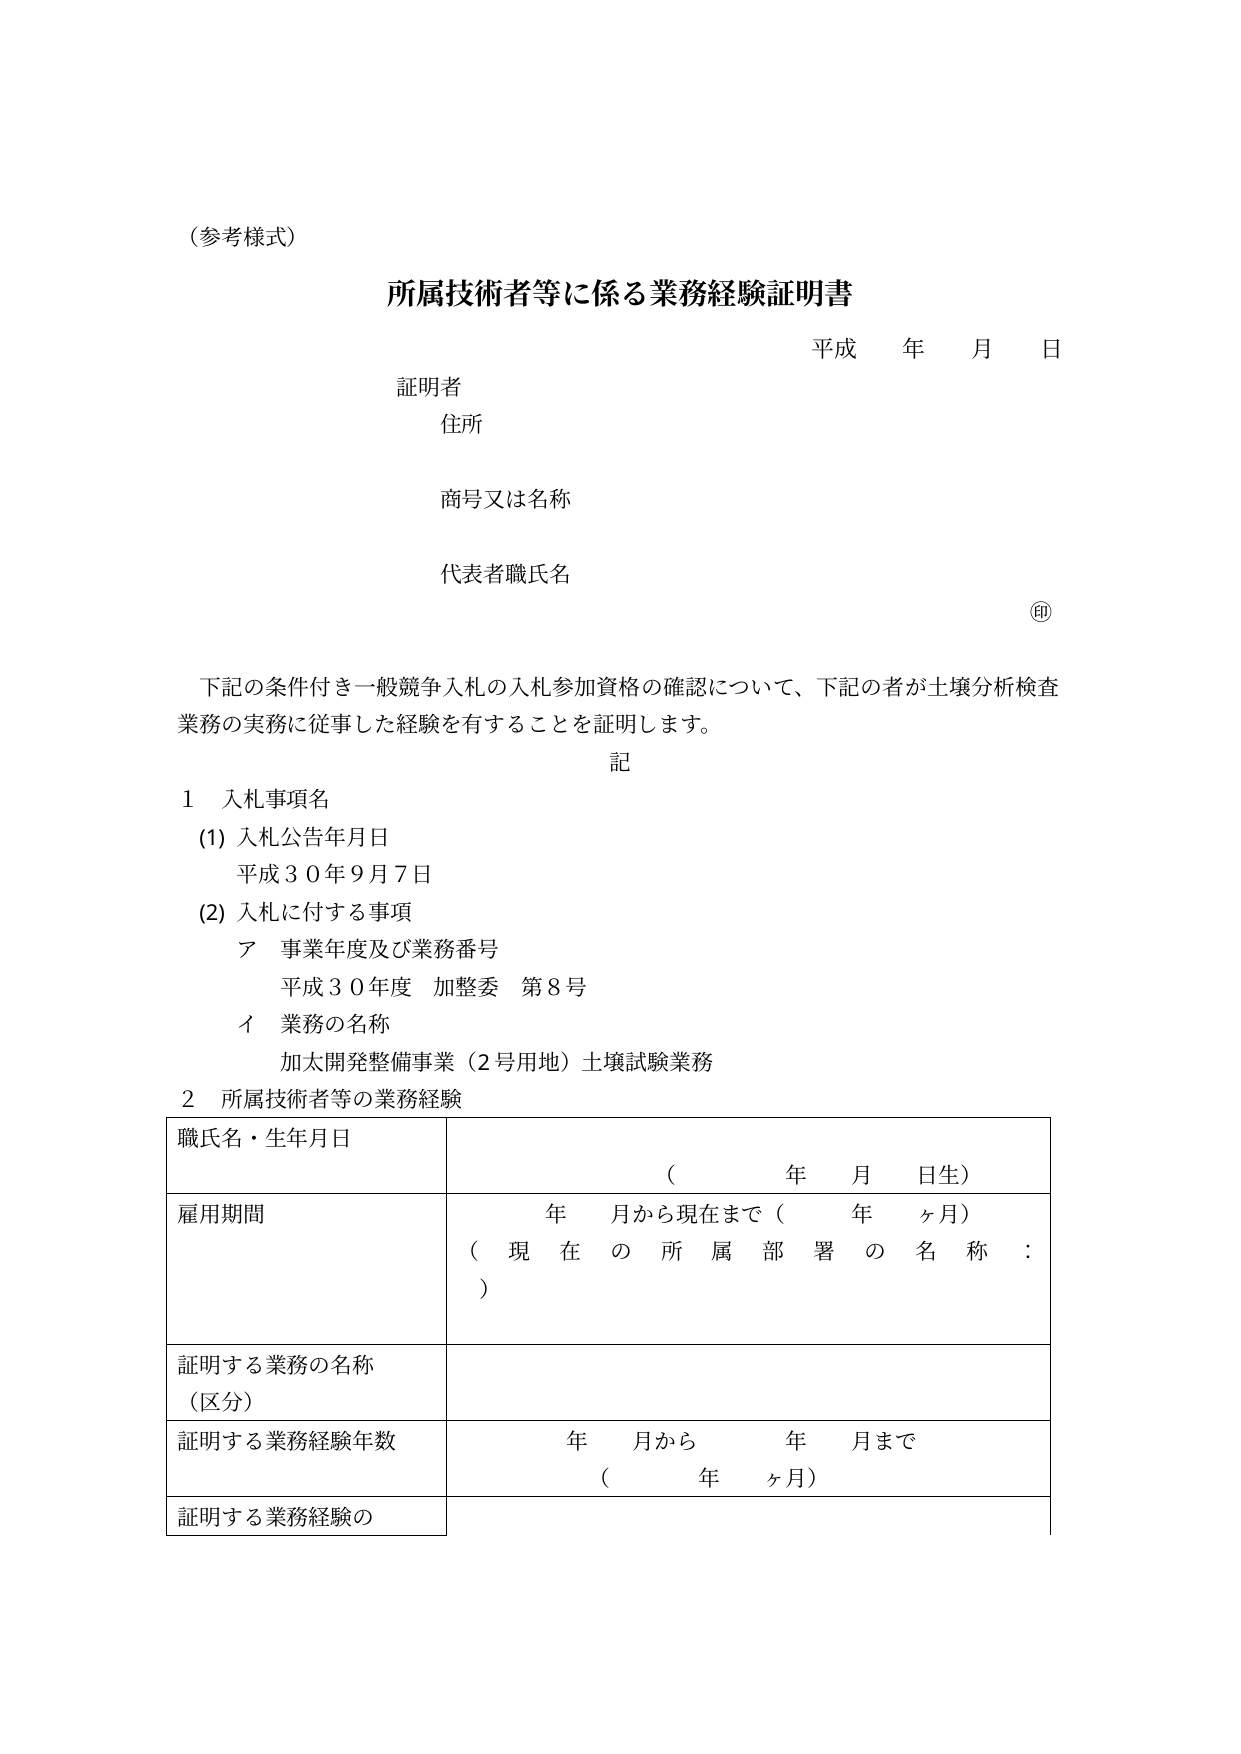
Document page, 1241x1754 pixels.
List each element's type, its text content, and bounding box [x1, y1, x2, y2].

table_header 職氏名・生年月日 [167, 1118, 446, 1193]
text ２ 所属技術者等の業務経験 [177, 1079, 1063, 1117]
text 下記の条件付き一般競争入札の入札参加資格の確認について、下記の者が土壌分析検査業務の実務に従事した経験を有することを証明します。 [177, 667, 1063, 742]
table_cell [447, 1345, 1050, 1420]
text 代表者職氏名 [177, 554, 1063, 592]
text 住所 [177, 404, 1063, 442]
table_cell 雇用期間 [167, 1194, 446, 1344]
table_cell 証明する業務の名称 （区分） [167, 1345, 446, 1420]
list 入札公告年月日 [199, 817, 1063, 854]
text 平成 年 月 日 [177, 329, 1063, 367]
text 平成３０年度 加整委 第８号 [237, 967, 1063, 1004]
table_cell 証明する業務経験年数 [167, 1421, 446, 1496]
text 証明者 [177, 367, 1063, 404]
text ア 事業年度及び業務番号 [237, 929, 1063, 967]
text 加太開発整備事業（2号用地）土壌試験業務 [237, 1042, 1063, 1079]
text 商号又は名称 [177, 479, 1063, 517]
table_cell [447, 1497, 1050, 1534]
list 入札に付する事項 [199, 892, 1063, 929]
text ㊞ [177, 592, 1063, 629]
text （参考様式） [177, 217, 1063, 254]
text 平成３０年９月７日 [237, 854, 1063, 892]
text 所属技術者等に係る業務経験証明書 [177, 254, 1063, 329]
table_header （ 年 月 日生） [447, 1118, 1050, 1193]
table_cell 年 月から 年 月まで （ 年 ヶ月） [447, 1421, 1050, 1496]
text １ 入札事項名 [177, 779, 1063, 817]
table_cell 年 月から現在まで（ 年 ヶ月） （現在の所属部署の名称： ） [447, 1194, 1050, 1344]
text イ 業務の名称 [237, 1004, 1063, 1042]
table_cell 証明する業務経験の 具体的な内容 [167, 1497, 446, 1534]
subtitle 記 [177, 742, 1063, 779]
